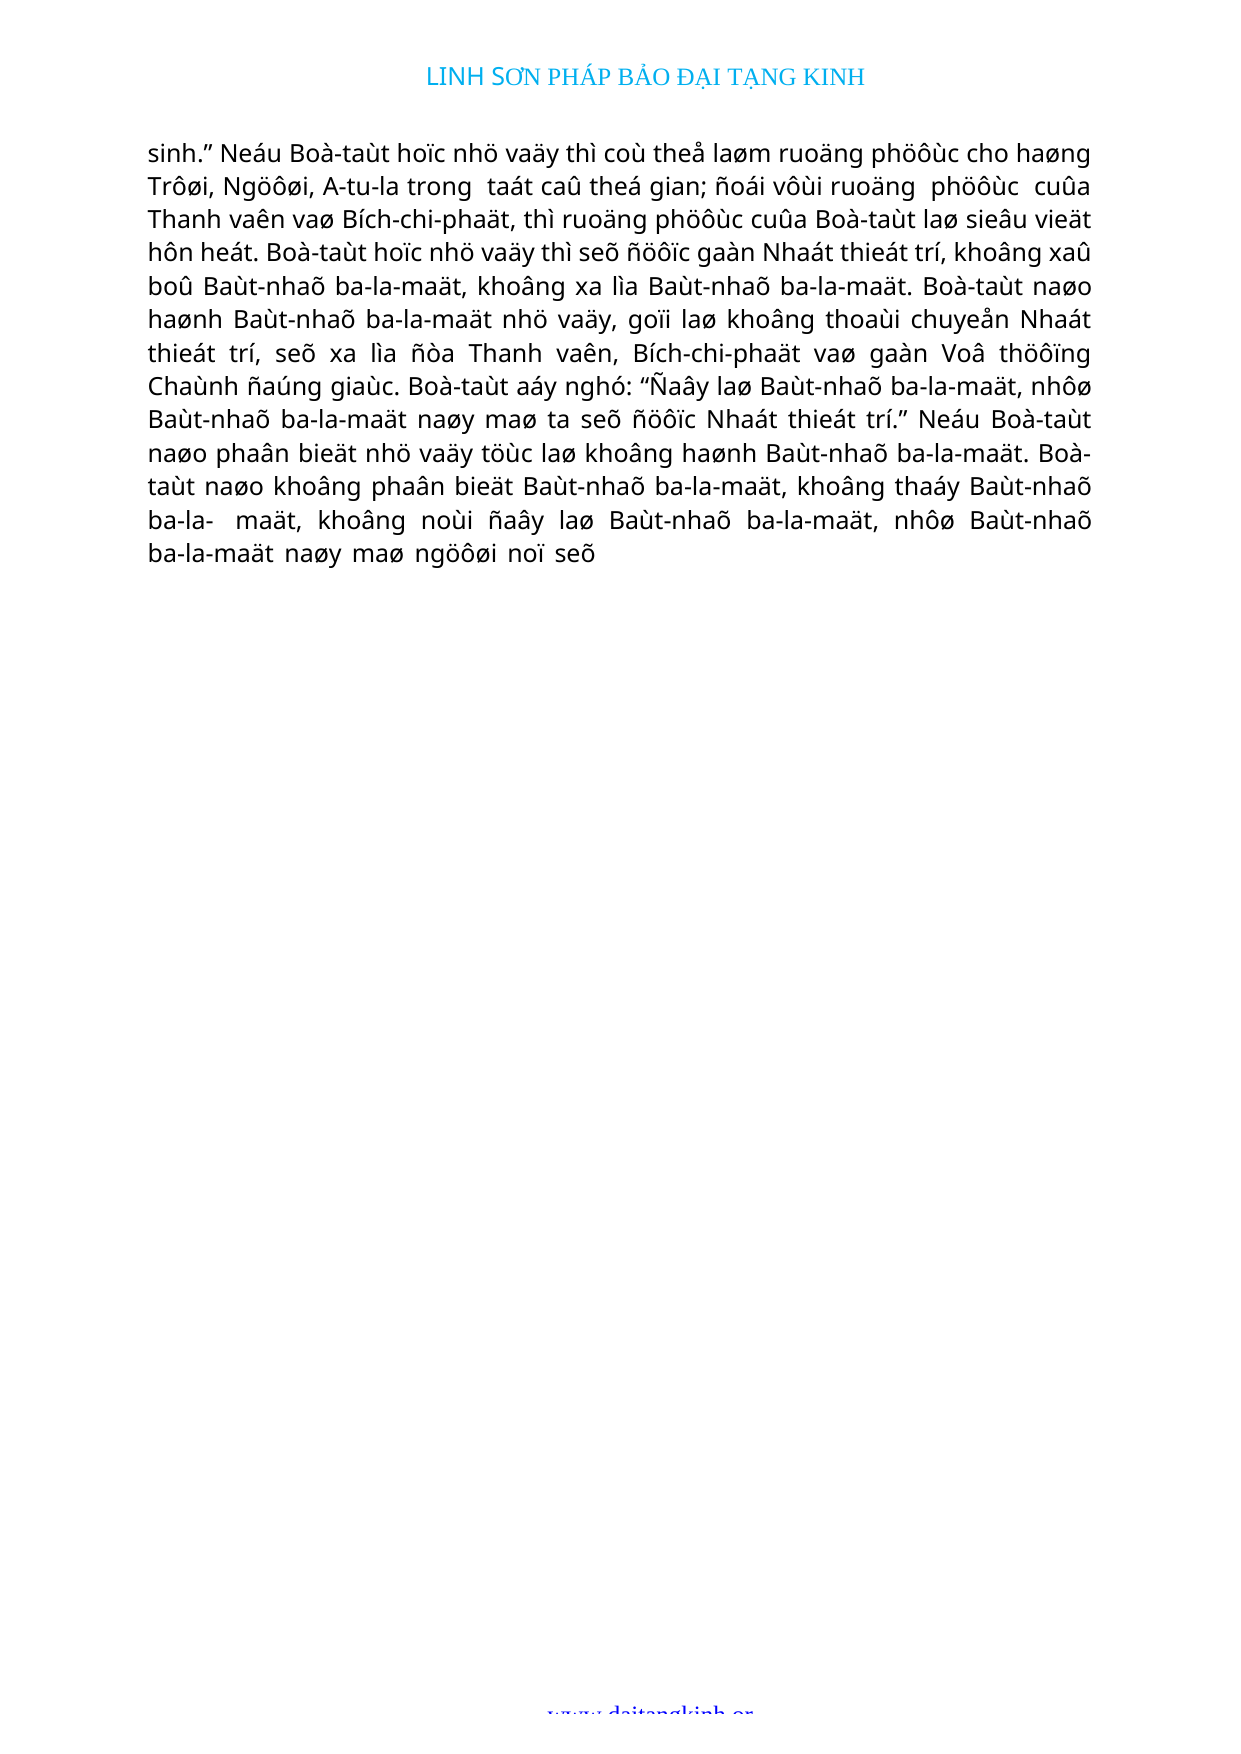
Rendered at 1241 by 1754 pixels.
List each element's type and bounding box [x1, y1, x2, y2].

text [147, 135, 1093, 570]
